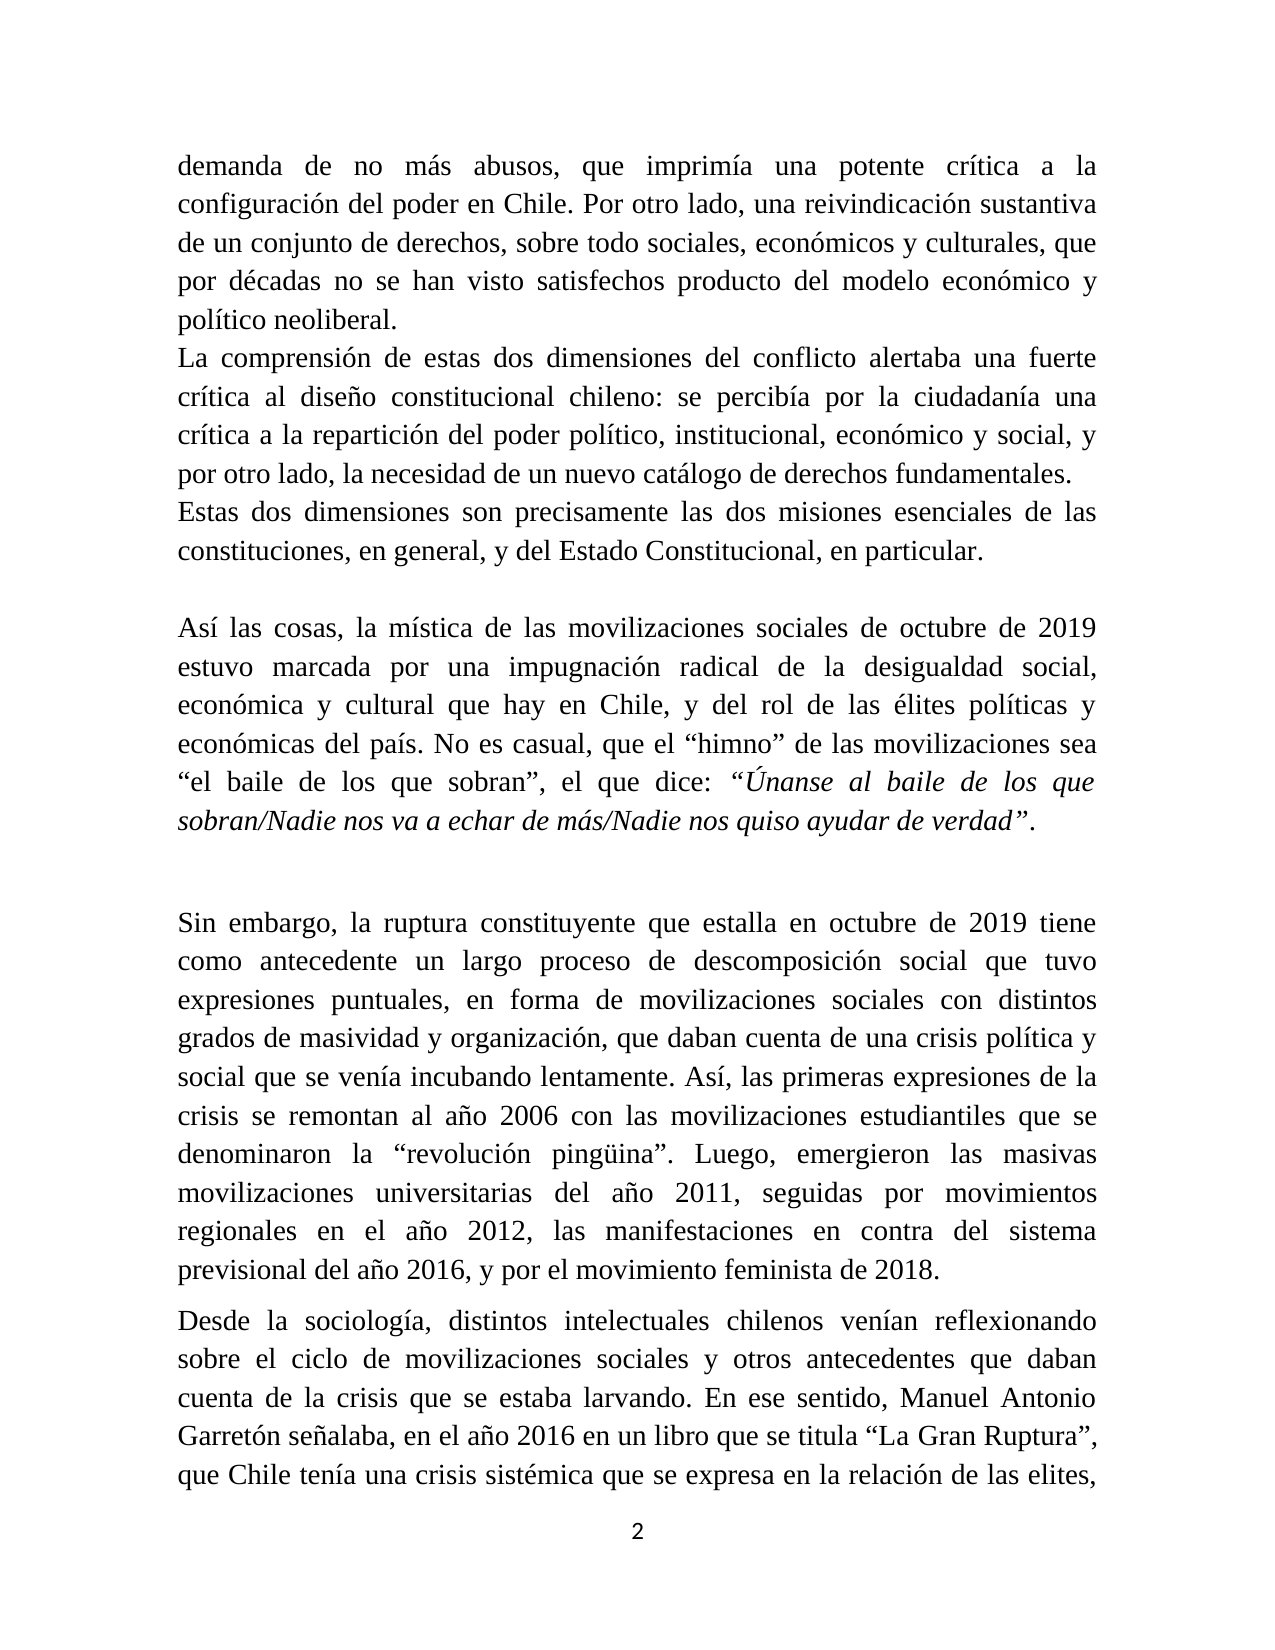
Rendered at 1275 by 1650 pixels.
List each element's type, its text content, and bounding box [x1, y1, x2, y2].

text Sin embargo, la ruptura constituyente que estalla en octubre de 2019 tiene como antecedente un largo proceso de descomposición social que tuvo expresiones puntuales, en forma de movilizaciones sociales con distintos grados de masividad y organización, que daban cuenta de una crisis política y social que se venía incubando lentamente. Así, las primeras expresiones de la crisis se remontan al año 2006 con las movilizaciones estudiantiles que se denominaron la “revolución pingüina”. Luego, emergieron las masivas movilizaciones universitarias del año 2011, seguidas por movimientos regionales en el año 2012, las manifestaciones en contra del sistema previsional del año 2016, y por el movimiento feminista de 2018. [177, 905, 1098, 1285]
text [177, 148, 1098, 335]
text La comprensión de estas dos dimensiones del conflicto alertaba una fuerte crítica al diseño constitucional chileno: se percibía por la ciudadanía una crítica a la repartición del poder político, institucional, económico y social, y por otro lado, la necesidad de un nuevo catálogo de derechos fundamentales. [177, 340, 1098, 489]
text Estas dos dimensiones son precisamente las dos misiones esenciales de las constituciones, en general, y del Estado Constitucional, en particular. [177, 494, 1098, 567]
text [177, 1303, 1098, 1491]
text Así las cosas, la mística de las movilizaciones sociales de octubre de 2019 estuvo marcada por una impugnación radical de la desigualdad social, económica y cultural que hay en Chile, y del rol de las élites políticas y económicas del país. No es casual, que el “himno” de las movilizaciones sea “el baile de los que sobran”, el que dice: “Únanse al baile de los que sobran/Nadie nos va a echar de más/Nadie nos quiso ayudar de verdad”. [177, 610, 1098, 836]
